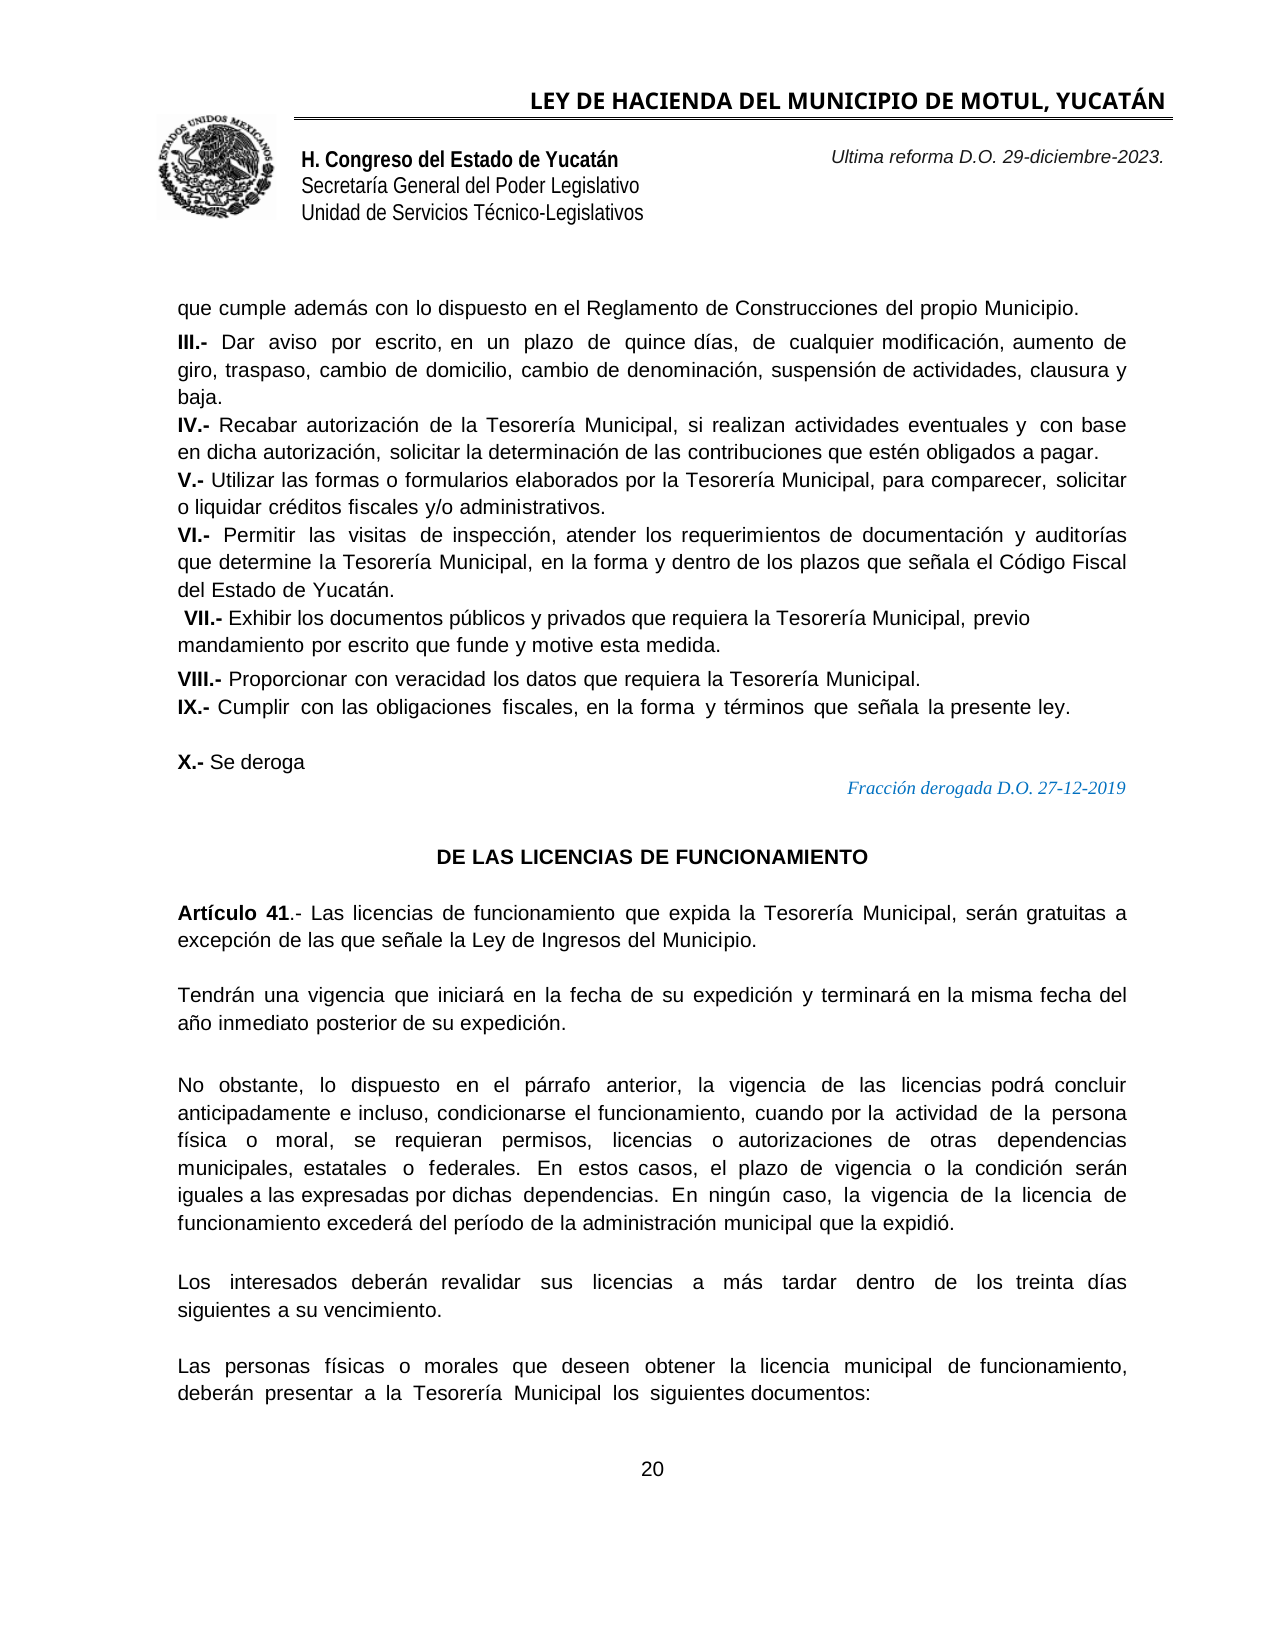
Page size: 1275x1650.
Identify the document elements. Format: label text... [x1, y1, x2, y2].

text No obstante, lo dispuesto en el párrafo anterior, la vigencia de las licencias podrá concluir anticipadamente e incluso, condicionarse el funcionamiento, cuando por la actividad de la persona física o moral, se requieran permisos, licencias o autorizaciones de otras dependencias municipales, estatales o federales. En estos casos, el plazo de vigencia o la condición serán iguales a las expresadas por dichas dependencias. En ningún caso, la vigencia de la licencia de funcionamiento excederá del período de la administración municipal que la expidió. [177, 1073, 1127, 1235]
text IX.- Cumplir con las obligaciones fiscales, en la forma y términos que señala la presente ley. [177, 695, 1127, 719]
text VI.- Permitir las visitas de inspección, atender los requerimientos de documentación y auditorías que determine la Tesorería Municipal, en la forma y dentro de los plazos que señala el Código Fiscal del Estado de Yucatán. [177, 523, 1127, 602]
text VIII.- Proporcionar con veracidad los datos que requiera la Tesorería Municipal. [177, 667, 1127, 691]
text IV.- Recabar autorización de la Tesorería Municipal, si realizan actividades eventuales y con base en dicha autorización, solicitar la determinación de las contribuciones que estén obligados a pagar. [177, 413, 1127, 464]
text Tendrán una vigencia que iniciará en la fecha de su expedición y terminará en la misma fecha del año inmediato posterior de su expedición. [177, 983, 1127, 1034]
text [177, 295, 1127, 319]
text Artículo 41.- Las licencias de funcionamiento que expida la Tesorería Municipal, serán gratuitas a excepción de las que señale la Ley de Ingresos del Municipio. [177, 900, 1127, 952]
text III.- Dar aviso por escrito, en un plazo de quince días, de cualquier modificación, aumento de giro, traspaso, cambio de domicilio, cambio de denominación, suspensión de actividades, clausura y baja. [177, 330, 1127, 409]
subtitle DE LAS LICENCIAS DE FUNCIONAMIENTO [177, 844, 1127, 868]
text Las personas físicas o morales que deseen obtener la licencia municipal de funcionamiento, deberán presentar a la Tesorería Municipal los siguientes documentos: [177, 1354, 1127, 1405]
text VII.- Exhibir los documentos públicos y privados que requiera la Tesorería Municipal, previo mandamiento por escrito que funde y motive esta medida. [177, 605, 1127, 657]
text X.- Se deroga [177, 750, 1127, 774]
text Los interesados deberán revalidar sus licencias a más tardar dentro de los treinta días siguientes a su vencimiento. [177, 1270, 1127, 1321]
text Fracción derogada D.O. 27-12-2019 [177, 777, 1127, 799]
text V.- Utilizar las formas o formularios elaborados por la Tesorería Municipal, para comparecer, solicitar o liquidar créditos fiscales y/o administrativos. [177, 468, 1127, 519]
